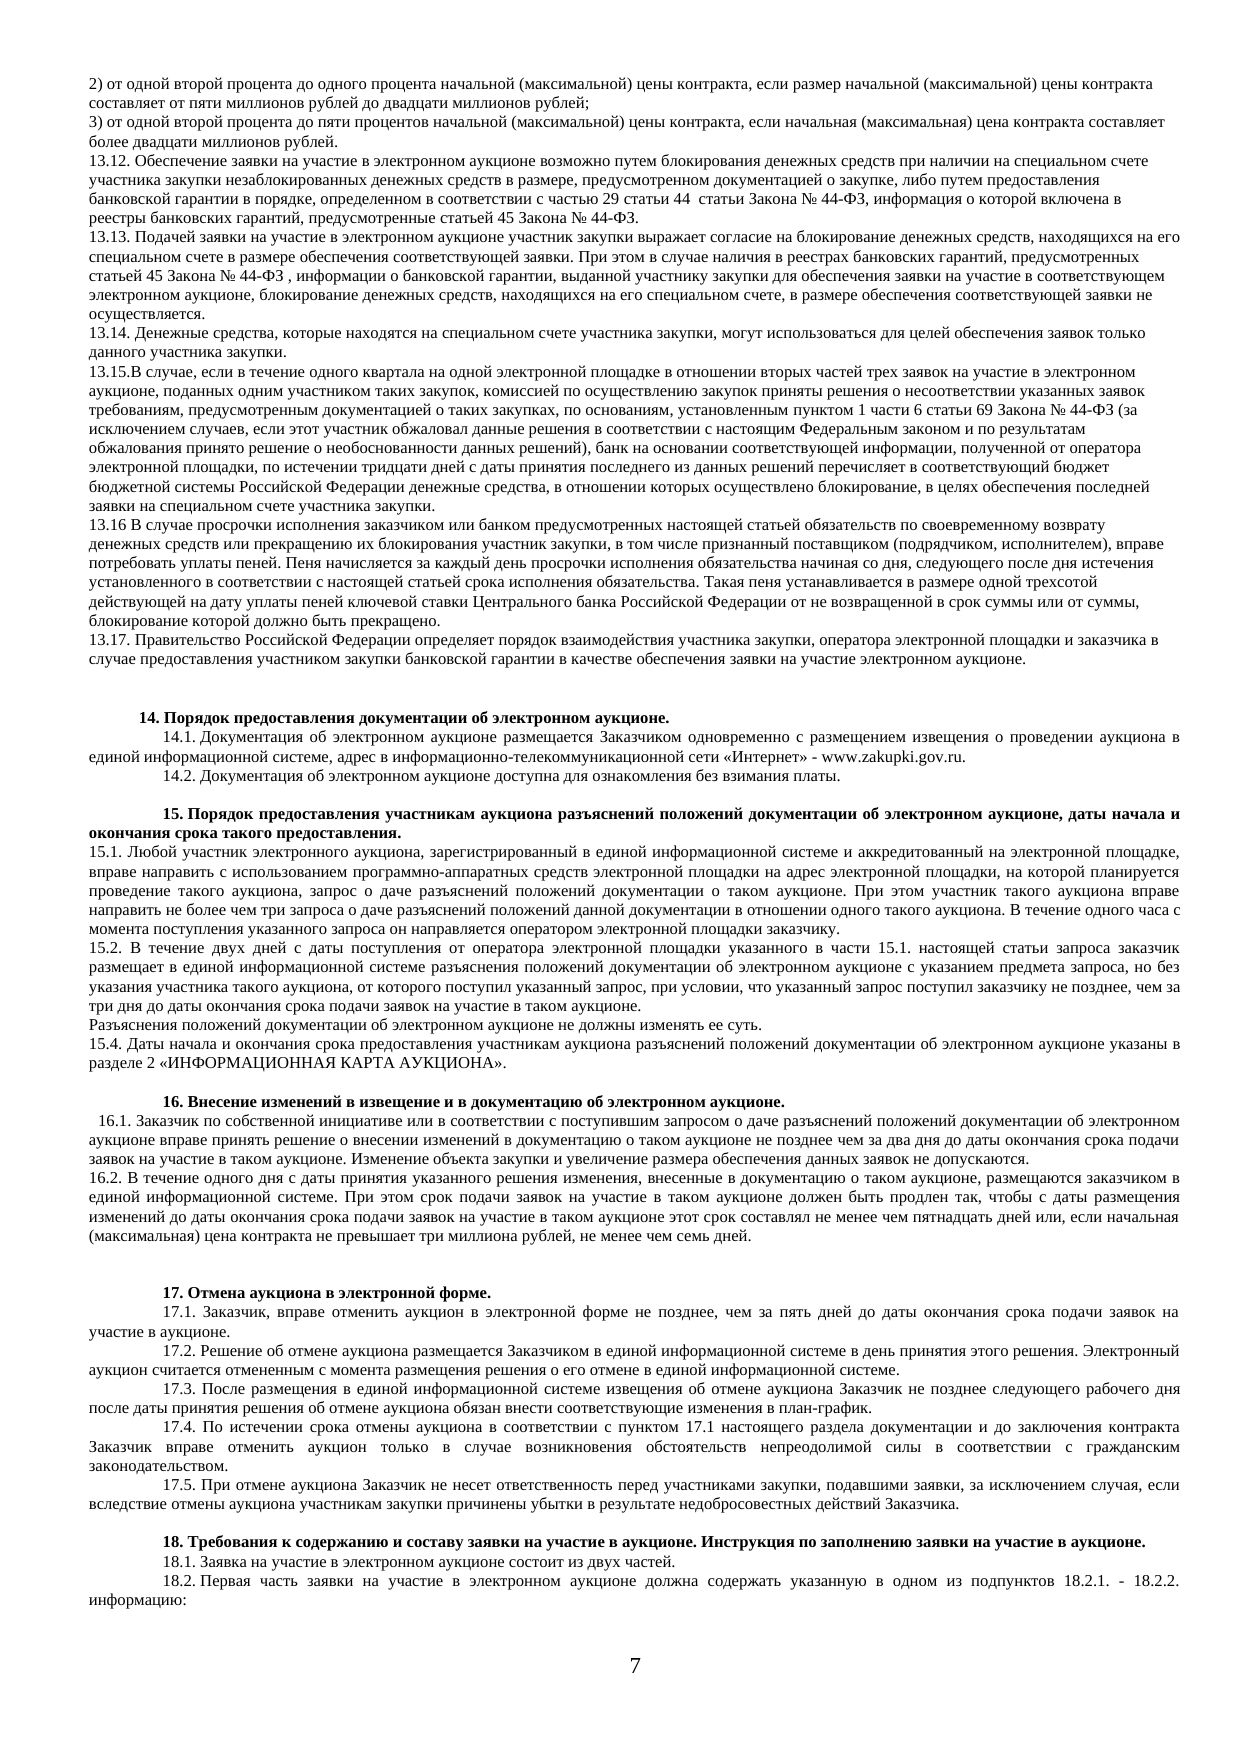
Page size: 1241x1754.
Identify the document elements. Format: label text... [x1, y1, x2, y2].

text 13.14. Денежные средства, которые находятся на специальном счете участника закупки, могут использоваться для целей обеспечения заявок только данного участника закупки. [89, 323, 1181, 361]
text 16.1. Заказчик по собственной инициативе или в соответствии с поступившим запросом о даче разъяснений положений документации об электронном аукционе вправе принять решение о внесении изменений в документацию о таком аукционе не позднее чем за два дня до даты окончания срока подачи заявок на участие в таком аукционе. Изменение объекта закупки и увеличение размера обеспечения данных заявок не допускаются. [89, 1111, 1181, 1168]
text 3) от одной второй процента до пяти процентов начальной (максимальной) цены контракта, если начальная (максимальная) цена контракта составляет более двадцати миллионов рублей. [89, 112, 1181, 151]
text 15.1. Любой участник электронного аукциона, зарегистрированный в единой информационной системе и аккредитованный на электронной площадке, вправе направить с использованием программно-аппаратных средств электронной площадки на адрес электронной площадки, на которой планируется проведение такого аукциона, запрос о даче разъяснений положений документации о таком аукционе. При этом участник такого аукциона вправе направить не более чем три запроса о даче разъяснений положений данной документации в отношении одного такого аукциона. В течение одного часа с момента поступления указанного запроса он направляется оператором электронной площадки заказчику. [89, 842, 1181, 938]
text 13.13. Подачей заявки на участие в электронном аукционе участник закупки выражает согласие на блокирование денежных средств, находящихся на его специальном счете в размере обеспечения соответствующей заявки. При этом в случае наличия в реестрах банковских гарантий, предусмотренных статьей 45 Закона № 44-ФЗ , информации о банковской гарантии, выданной участнику закупки для обеспечения заявки на участие в соответствующем электронном аукционе, блокирование денежных средств, находящихся на его специальном счете, в размере обеспечения соответствующей заявки не осуществляется. [89, 227, 1181, 323]
text 2) от одной второй процента до одного процента начальной (максимальной) цены контракта, если размер начальной (максимальной) цены контракта составляет от пяти миллионов рублей до двадцати миллионов рублей; [89, 74, 1181, 112]
text 16. Внесение изменений в извещение и в документацию об электронном аукционе. [89, 1091, 1181, 1111]
text 17.3. После размещения в единой информационной системе извещения об отмене аукциона Заказчик не позднее следующего рабочего дня после даты принятия решения об отмене аукциона обязан внести соответствующие изменения в план-график. [89, 1379, 1181, 1417]
text 15. Порядок предоставления участникам аукциона разъяснений положений документации об электронном аукционе, даты начала и окончания срока такого предоставления. [89, 804, 1181, 842]
text 17. Отмена аукциона в электронной форме. [89, 1283, 1181, 1302]
text 15.4. Даты начала и окончания срока предоставления участникам аукциона разъяснений положений документации об электронном аукционе указаны в разделе 2 «ИНФОРМАЦИОННАЯ КАРТА АУКЦИОНА». [89, 1034, 1181, 1072]
text Разъяснения положений документации об электронном аукционе не должны изменять ее суть. [89, 1015, 1181, 1034]
text 18.1. Заявка на участие в электронном аукционе состоит из двух частей. [89, 1551, 1181, 1571]
text 14.2. Документация об электронном аукционе доступна для ознакомления без взимания платы. [89, 766, 1181, 785]
text 13.12. Обеспечение заявки на участие в электронном аукционе возможно путем блокирования денежных средств при наличии на специальном счете участника закупки незаблокированных денежных средств в размере, предусмотренном документацией о закупке, либо путем предоставления банковской гарантии в порядке, определенном в соответствии с частью 29 статьи 44 статьи Закона № 44-ФЗ, информация о которой включена в реестры банковских гарантий, предусмотренные статьей 45 Закона № 44-ФЗ. [89, 151, 1181, 227]
text 13.17. Правительство Российской Федерации определяет порядок взаимодействия участника закупки, оператора электронной площадки и заказчика в случае предоставления участником закупки банковской гарантии в качестве обеспечения заявки на участие электронном аукционе. [89, 630, 1181, 668]
text 17.5. При отмене аукциона Заказчик не несет ответственность перед участниками закупки, подавшими заявки, за исключением случая, если вследствие отмены аукциона участникам закупки причинены убытки в результате недобросовестных действий Заказчика. [89, 1475, 1181, 1513]
text 13.16 В случае просрочки исполнения заказчиком или банком предусмотренных настоящей статьей обязательств по своевременному возврату денежных средств или прекращению их блокирования участник закупки, в том числе признанный поставщиком (подрядчиком, исполнителем), вправе потребовать уплаты пеней. Пеня начисляется за каждый день просрочки исполнения обязательства начиная со дня, следующего после дня истечения установленного в соответствии с настоящей статьей срока исполнения обязательства. Такая пеня устанавливается в размере одной трехсотой действующей на дату уплаты пеней ключевой ставки Центрального банка Российской Федерации от не возвращенной в срок суммы или от суммы, блокирование которой должно быть прекращено. [89, 515, 1181, 630]
text 16.2. В течение одного дня с даты принятия указанного решения изменения, внесенные в документацию о таком аукционе, размещаются заказчиком в единой информационной системе. При этом срок подачи заявок на участие в таком аукционе должен быть продлен так, чтобы с даты размещения изменений до даты окончания срока подачи заявок на участие в таком аукционе этот срок составлял не менее чем пятнадцать дней или, если начальная (максимальная) цена контракта не превышает три миллиона рублей, не менее чем семь дней. [89, 1168, 1181, 1245]
text 17.2. Решение об отмене аукциона размещается Заказчиком в единой информационной системе в день принятия этого решения. Электронный аукцион считается отмененным с момента размещения решения о его отмене в единой информационной системе. [89, 1341, 1181, 1379]
text 13.15.В случае, если в течение одного квартала на одной электронной площадке в отношении вторых частей трех заявок на участие в электронном аукционе, поданных одним участником таких закупок, комиссией по осуществлению закупок приняты решения о несоответствии указанных заявок требованиям, предусмотренным документацией о таких закупках, по основаниям, установленным пунктом 1 части 6 статьи 69 Закона № 44-ФЗ (за исключением случаев, если этот участник обжаловал данные решения в соответствии с настоящим Федеральным законом и по результатам обжалования принято решение о необоснованности данных решений), банк на основании соответствующей информации, полученной от оператора электронной площадки, по истечении тридцати дней с даты принятия последнего из данных решений перечисляет в соответствующий бюджет бюджетной системы Российской Федерации денежные средства, в отношении которых осуществлено блокирование, в целях обеспечения последней заявки на специальном счете участника закупки. [89, 361, 1181, 515]
text 15.2. В течение двух дней с даты поступления от оператора электронной площадки указанного в части 15.1. настоящей статьи запроса заказчик размещает в единой информационной системе разъяснения положений документации об электронном аукционе с указанием предмета запроса, но без указания участника такого аукциона, от которого поступил указанный запрос, при условии, что указанный запрос поступил заказчику не позднее, чем за три дня до даты окончания срока подачи заявок на участие в таком аукционе. [89, 938, 1181, 1015]
text 17.4. По истечении срока отмены аукциона в соответствии с пунктом 17.1 настоящего раздела документации и до заключения контракта Заказчик вправе отменить аукцион только в случае возникновения обстоятельств непреодолимой силы в соответствии с гражданским законодательством. [89, 1417, 1181, 1475]
text 14. Порядок предоставления документации об электронном аукционе. [89, 708, 1181, 727]
text 18.2. Первая часть заявки на участие в электронном аукционе должна содержать указанную в одном из подпунктов 18.2.1. - 18.2.2. информацию: [89, 1571, 1181, 1609]
text 14.1. Документация об электронном аукционе размещается Заказчиком одновременно с размещением извещения о проведении аукциона в единой информационной системе, адрес в информационно-телекоммуникационной сети «Интернет» - www.zakupki.gov.ru. [89, 727, 1181, 766]
text 18. Требования к содержанию и составу заявки на участие в аукционе. Инструкция по заполнению заявки на участие в аукционе. [89, 1532, 1181, 1551]
text 17.1. Заказчик, вправе отменить аукцион в электронной форме не позднее, чем за пять дней до даты окончания срока подачи заявок на участие в аукционе. [89, 1302, 1181, 1341]
